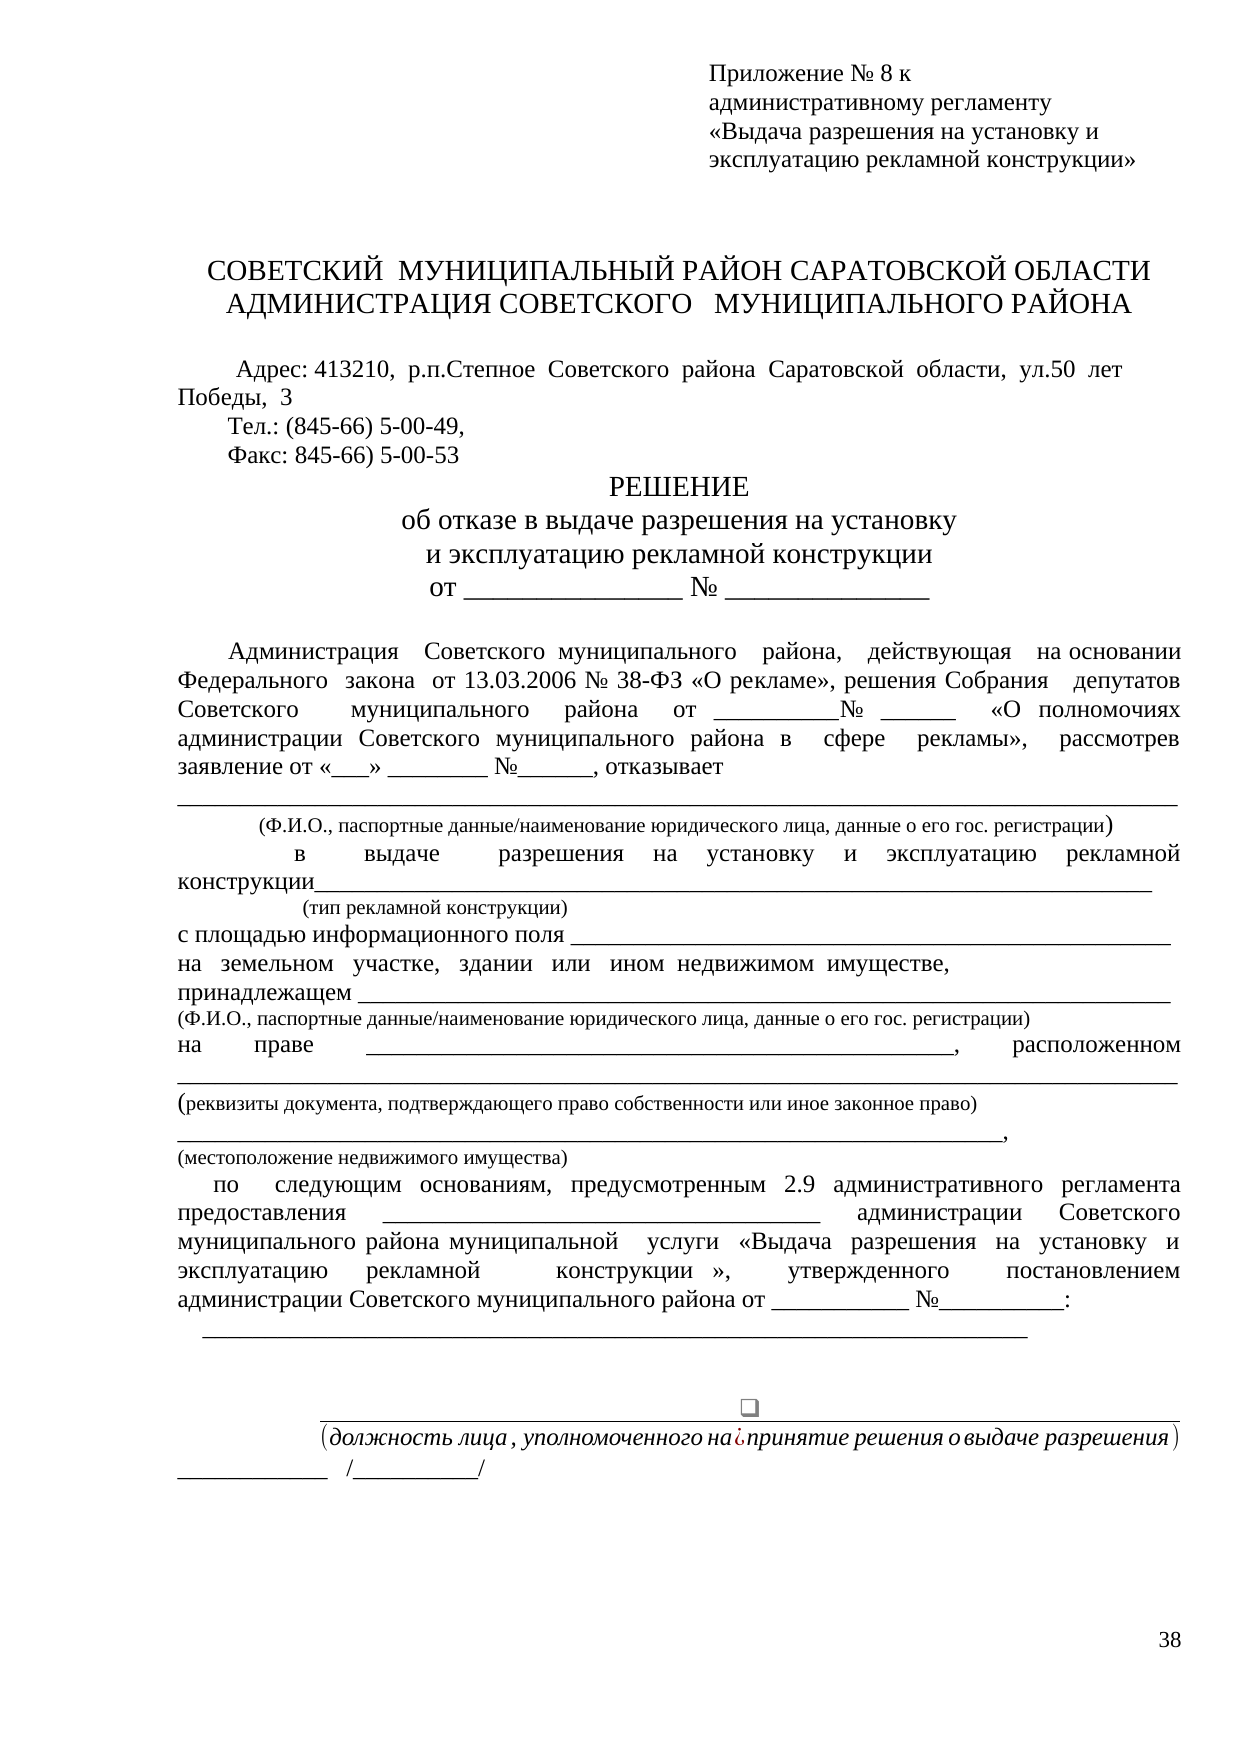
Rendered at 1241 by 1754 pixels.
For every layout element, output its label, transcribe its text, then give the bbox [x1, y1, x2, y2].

text эксплуатацию рекламной конструкции» [709, 144, 1181, 173]
text на земельном участке, здании или ином недвижимом имуществе, [177, 948, 1181, 977]
text (тип рекламной конструкции) [177, 895, 1181, 919]
text с площадью информационного поля ________________________________________________ [177, 919, 1181, 948]
text в выдаче разрешения на установку и эксплуатацию рекламной конструкции___________________________________________________________________ [177, 838, 1181, 895]
text (реквизиты документа, подтверждающего право собственности или иное законное право) [177, 1087, 1181, 1116]
text ____________ /__________/ [177, 1399, 1181, 1482]
text СОВЕТСКИЙ МУНИЦИПАЛЬНЫЙ РАЙОН САРАТОВСКОЙ ОБЛАСТИ АДМИНИСТРАЦИЯ СОВЕТСКОГО МУНИЦИПАЛЬНОГО РАЙОНА [177, 253, 1181, 320]
text (Ф.И.О., паспортные данные/наименование юридического лица, данные о его гос. регистрации) [177, 809, 1181, 838]
text принадлежащем _________________________________________________________________ [177, 977, 1181, 1006]
text Администрация Советского муниципального района, действующая на основании Федерального закона от 13.03.2006 № 38-ФЗ «О рекламе», решения Собрания депутатов Советского муниципального района от __________№ ______ «О полномочиях администрации Советского муниципального района в сфере рекламы», рассмотрев заявление от «___» ________ №______, отказывает ________________________________________________________________________________ [177, 636, 1181, 809]
text Адрес: 413210, р.п.Степное Советского района Саратовской области, ул.50 лет Победы, 3 [177, 354, 1181, 411]
text «Выдача разрешения на установку и [709, 116, 1181, 144]
text Приложение № 8 к [709, 58, 1181, 87]
text от _______________ № ______________ [177, 569, 1181, 603]
text на праве _______________________________________________, расположенном ________________________________________________________________________________ [177, 1029, 1181, 1087]
text Факс: 845-66) 5-00-53 [177, 440, 1181, 469]
text РЕШЕНИЕ [177, 469, 1181, 502]
text (Ф.И.О., паспортные данные/наименование юридического лица, данные о его гос. регистрации) [177, 1006, 1181, 1029]
text __________________________________________________________________, (местоположение недвижимого имущества) [177, 1116, 1181, 1169]
text по следующим основаниям, предусмотренным 2.9 административного регламента предоставления ___________________________________ администрации Советского муниципального района муниципальной услуги «Выдача разрешения на установку и эксплуатацию рекламной конструкции », утвержденного постановлением администрации Советского муниципального района от ___________ №__________: [177, 1169, 1181, 1312]
text Тел.: (845-66) 5-00-49, [177, 411, 1181, 440]
text и эксплуатацию рекламной конструкции [177, 536, 1181, 569]
text об отказе в выдаче разрешения на установку [177, 502, 1181, 536]
text __________________________________________________________________ [177, 1312, 1181, 1341]
text административному регламенту [709, 87, 1181, 116]
